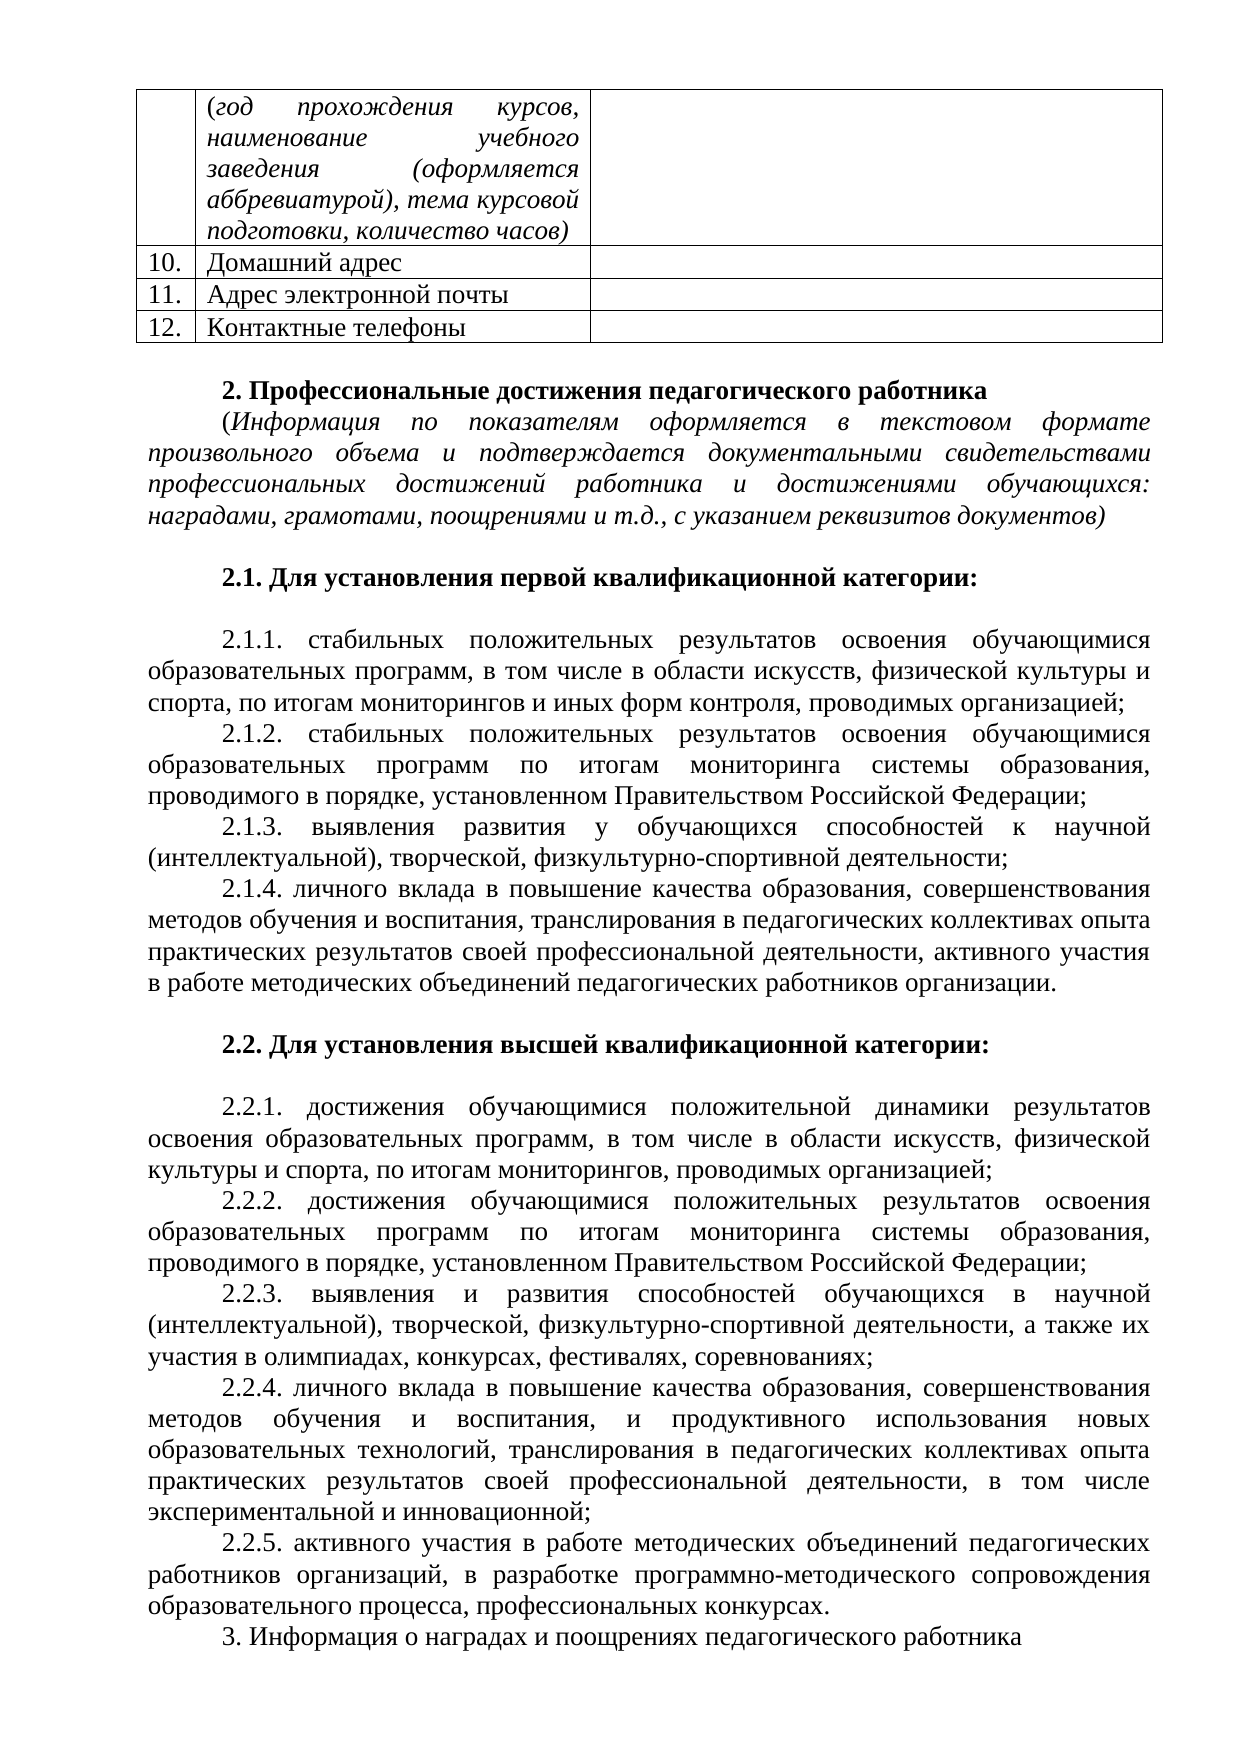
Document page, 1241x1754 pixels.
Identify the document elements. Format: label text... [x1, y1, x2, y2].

table_cell [591, 90, 1162, 245]
table_cell [591, 246, 1162, 278]
table_cell 12. [137, 311, 195, 342]
text 2.1.4. личного вклада в повышение качества образования, совершенствования методов обучения и воспитания, транслирования в педагогических коллективах опыта практических результатов своей профессиональной деятельности, активного участия в работе методических объединений педагогических работников организации. [148, 872, 1152, 997]
table_cell 9. [137, 90, 195, 245]
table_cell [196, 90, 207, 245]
table_cell 10. [137, 246, 195, 278]
table_cell Контактные телефоны [196, 311, 590, 342]
table_cell Адрес электронной почты [196, 279, 590, 310]
text 2.2.2. достижения обучающимися положительных результатов освоения образовательных программ по итогам мониторинга системы образования, проводимого в порядке, установленном Правительством Российской Федерации; [148, 1184, 1152, 1277]
text 3. Информация о наградах и поощрениях педагогического работника [148, 1620, 1152, 1651]
text 2. Профессиональные достижения педагогического работника [148, 374, 1152, 405]
table_cell [591, 311, 1162, 342]
table_cell [591, 279, 1162, 310]
text 2.2. Для установления высшей квалификационной категории: [148, 1028, 1152, 1059]
table_cell Домашний адрес [196, 246, 590, 278]
text 2.2.3. выявления и развития способностей обучающихся в научной (интеллектуальной), творческой, физкультурно-спортивной деятельности, а также их участия в олимпиадах, конкурсах, фестивалях, соревнованиях; [148, 1277, 1152, 1371]
text 2.1.3. выявления развития у обучающихся способностей к научной (интеллектуальной), творческой, физкультурно-спортивной деятельности; [148, 810, 1152, 872]
table_cell 11. [137, 279, 195, 310]
text 2.2.1. достижения обучающимися положительной динамики результатов освоения образовательных программ, в том числе в области искусств, физической культуры и спорта, по итогам мониторингов, проводимых организацией; [148, 1091, 1152, 1184]
text 2.2.5. активного участия в работе методических объединений педагогических работников организаций, в разработке программно-методического сопровождения образовательного процесса, профессиональных конкурсах. [148, 1527, 1152, 1620]
text 2.1.1. стабильных положительных результатов освоения обучающимися образовательных программ, в том числе в области искусств, физической культуры и спорта, по итогам мониторингов и иных форм контроля, проводимых организацией; [148, 623, 1152, 717]
text 2.1.2. стабильных положительных результатов освоения обучающимися образовательных программ по итогам мониторинга системы образования, проводимого в порядке, установленном Правительством Российской Федерации; [148, 717, 1152, 810]
text (Информация по показателям оформляется в текстовом формате произвольного объема и подтверждается документальными свидетельствами профессиональных достижений работника и достижениями обучающихся: наградами, грамотами, поощрениями и т.д., с указанием реквизитов документов) [148, 405, 1152, 530]
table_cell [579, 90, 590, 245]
text 2.2.4. личного вклада в повышение качества образования, совершенствования методов обучения и воспитания, и продуктивного использования новых образовательных технологий, транслирования в педагогических коллективах опыта практических результатов своей профессиональной деятельности, в том числе экспериментальной и инновационной; [148, 1371, 1152, 1527]
text 2.1. Для установления первой квалификационной категории: [148, 561, 1152, 592]
